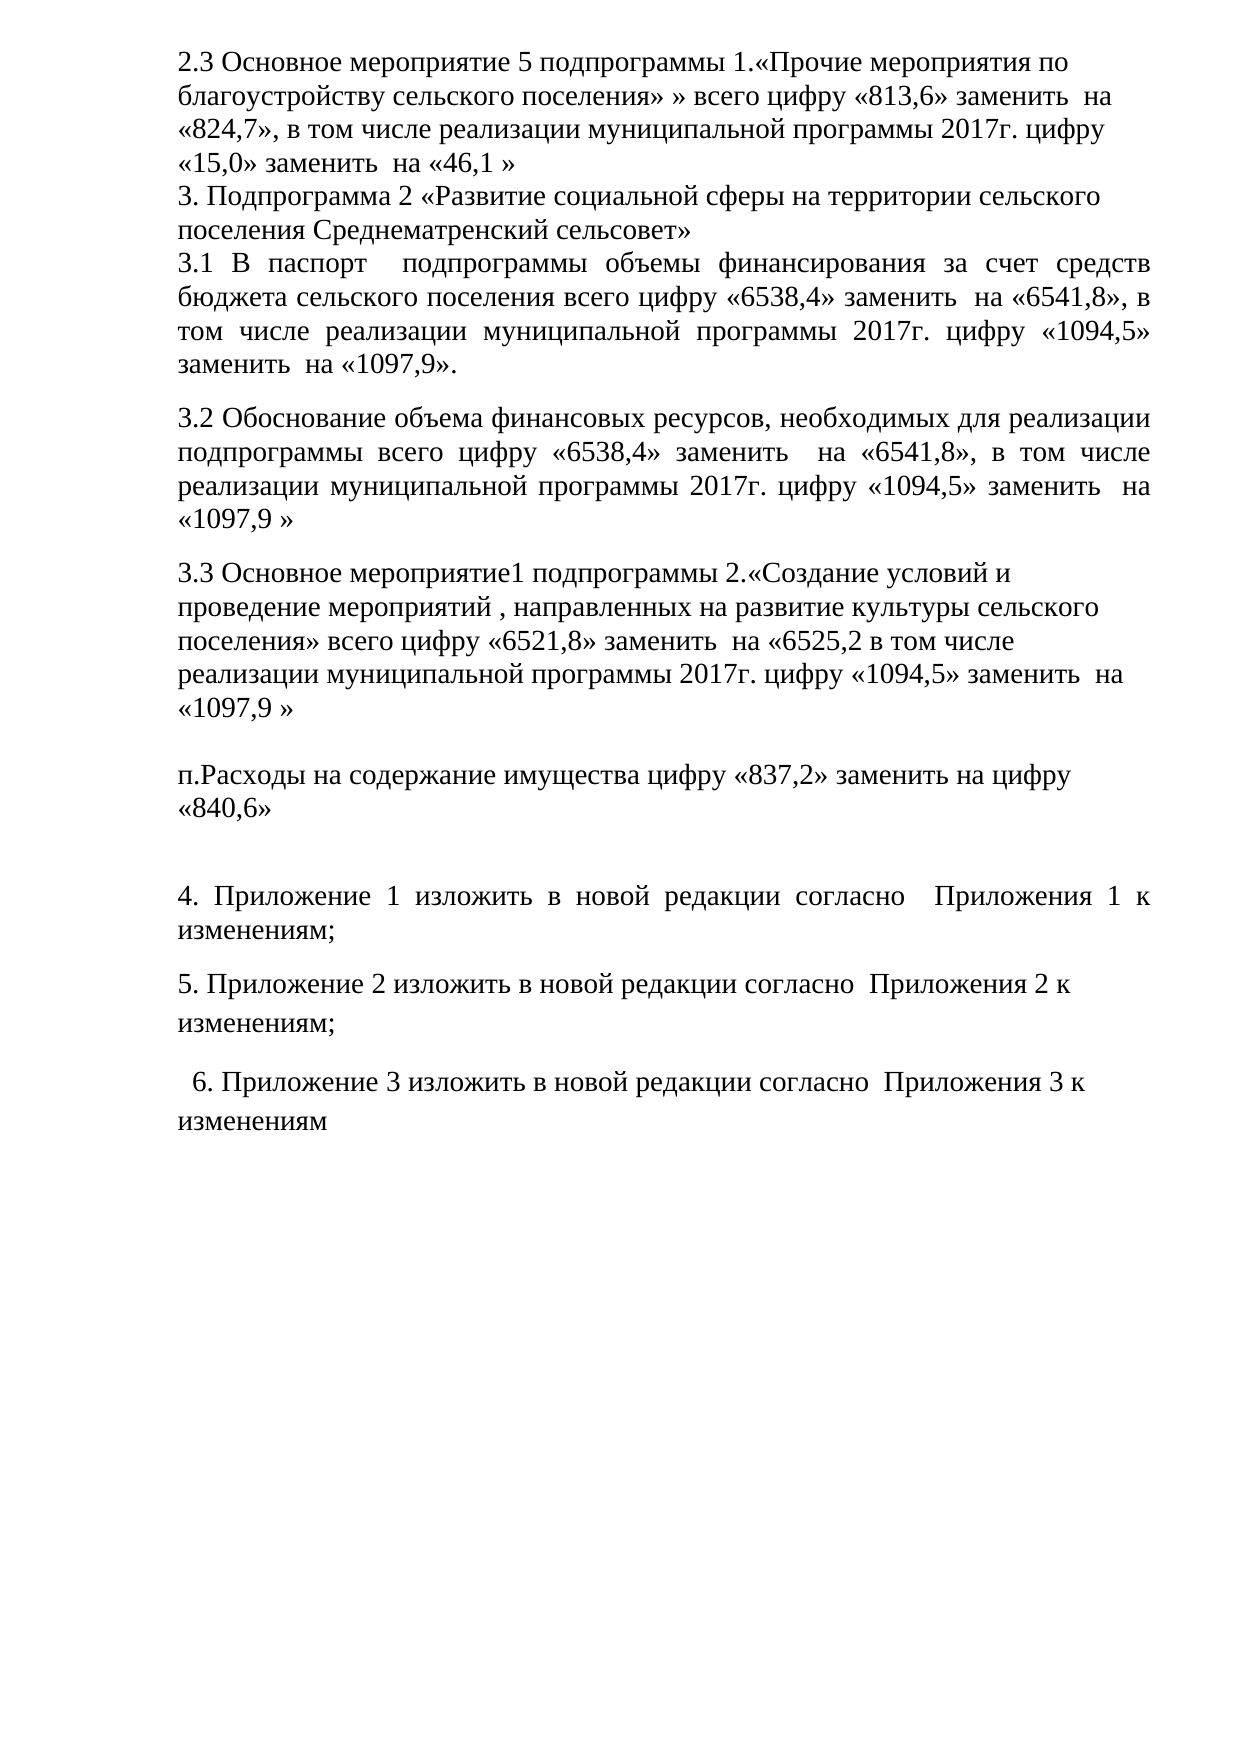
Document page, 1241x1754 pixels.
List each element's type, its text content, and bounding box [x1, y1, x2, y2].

text 5. Приложение 2 изложить в новой редакции согласно Приложения 2 к изменениям; [177, 966, 1152, 1038]
text 3. Подпрограмма 2 «Развитие социальной сферы на территории сельского поселения Среднематренский сельсовет» [177, 178, 1152, 246]
text п.Расходы на содержание имущества цифру «837,2» заменить на цифру «840,6» [177, 757, 1152, 824]
text 3.3 Основное мероприятие1 подпрограммы 2.«Создание условий и проведение мероприятий , направленных на развитие культуры сельского поселения» всего цифру «6521,8» заменить на «6525,2 в том числе реализации муниципальной программы 2017г. цифру «1094,5» заменить на «1097,9 » [177, 556, 1152, 723]
text 3.1 В паспорт подпрограммы объемы финансирования за счет средств бюджета сельского поселения всего цифру «6538,4» заменить на «6541,8», в том числе реализации муниципальной программы 2017г. цифру «1094,5» заменить на «1097,9». [177, 246, 1152, 380]
text 6. Приложение 3 изложить в новой редакции согласно Приложения 3 к изменениям [177, 1064, 1152, 1136]
text 3.2 Обоснование объема финансовых ресурсов, необходимых для реализации подпрограммы всего цифру «6538,4» заменить на «6541,8», в том числе реализации муниципальной программы 2017г. цифру «1094,5» заменить на «1097,9 » [177, 401, 1152, 535]
text 4. Приложение 1 изложить в новой редакции согласно Приложения 1 к изменениям; [177, 878, 1152, 945]
text 2.3 Основное мероприятие 5 подпрограммы 1.«Прочие мероприятия по благоустройству сельского поселения» » всего цифру «813,6» заменить на «824,7», в том числе реализации муниципальной программы 2017г. цифру «15,0» заменить на «46,1 » [177, 44, 1152, 178]
